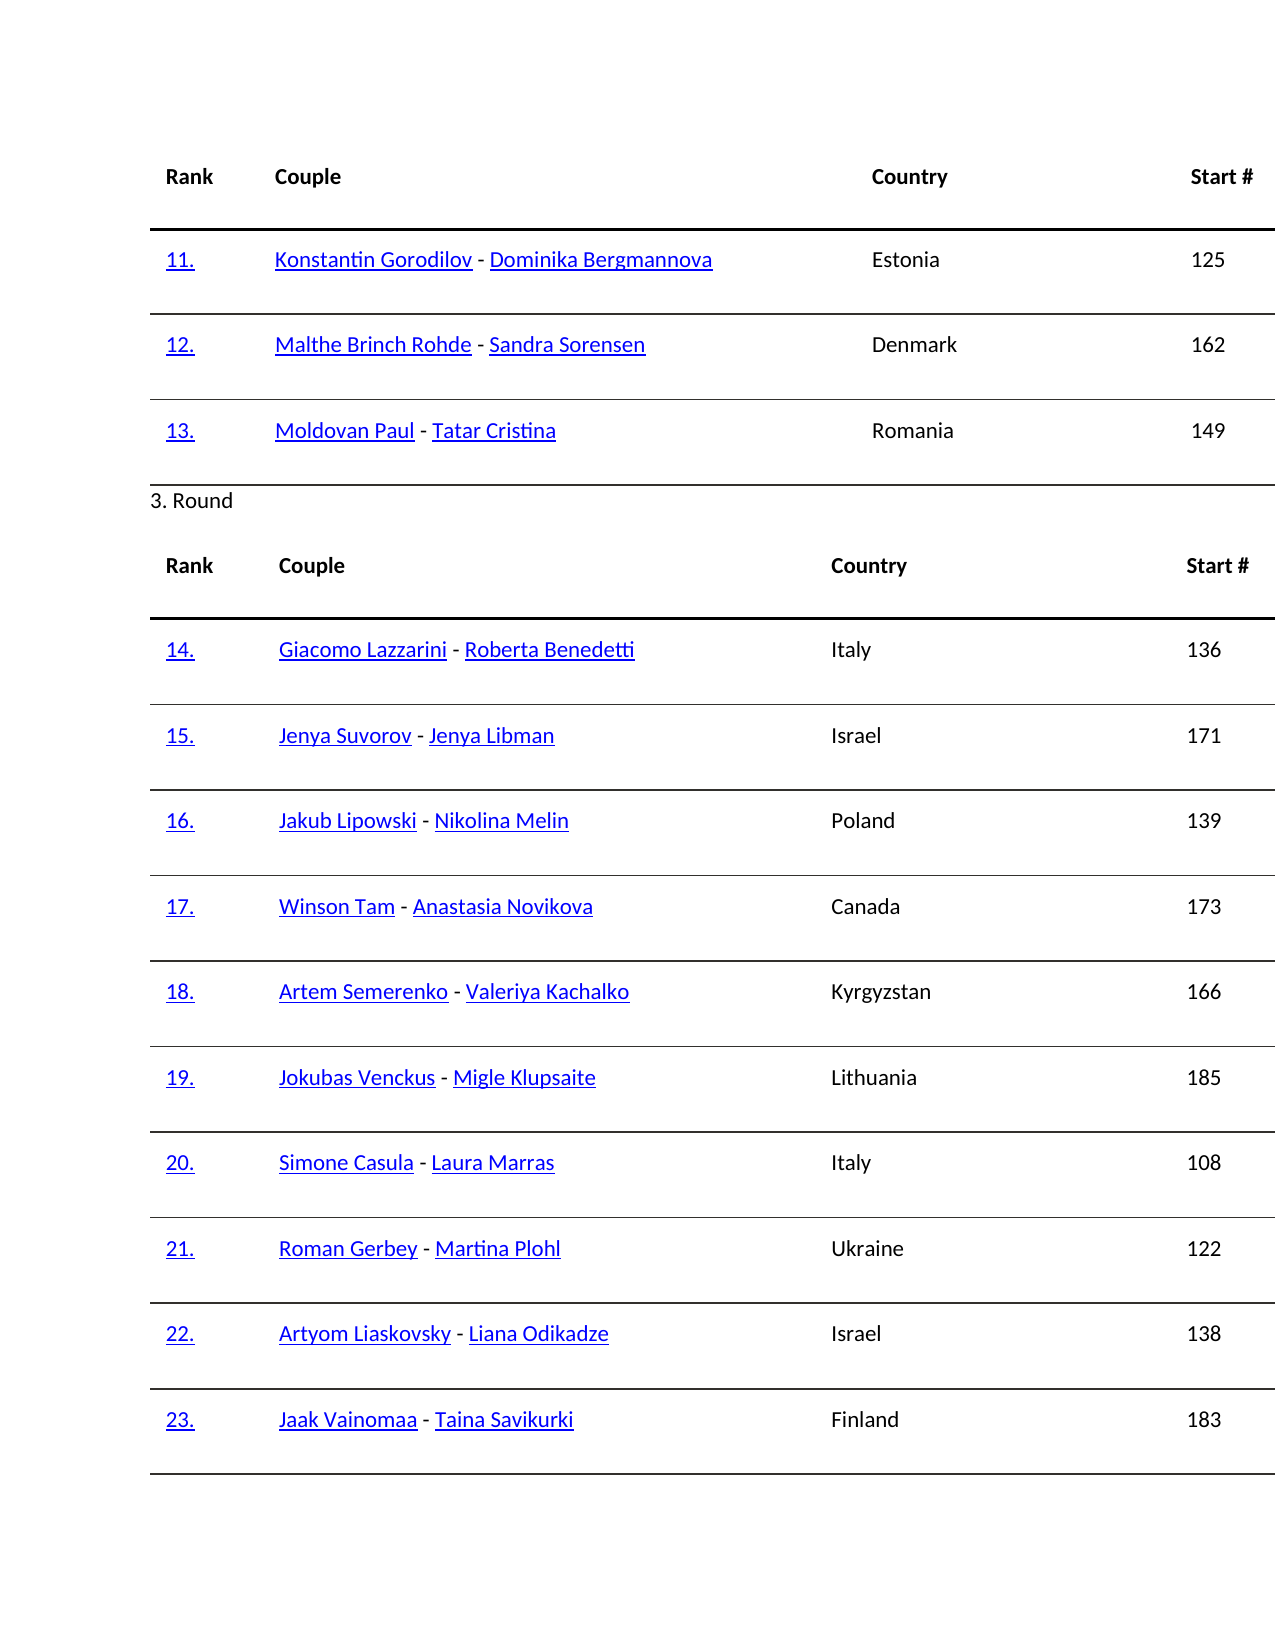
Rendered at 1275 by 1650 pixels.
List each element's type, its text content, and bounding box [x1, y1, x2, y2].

table_cell Italy [823, 620, 1178, 704]
table_cell 14. [150, 620, 271, 704]
table_header Couple [271, 539, 823, 617]
table_cell Israel [823, 1304, 1178, 1388]
table_header Rank [150, 539, 271, 617]
table_cell Konstantin Gorodilov - Dominika Bergmannova [267, 231, 864, 313]
table_cell 19. [150, 1047, 271, 1131]
table_cell Roman Gerbey - Martina Plohl [271, 1218, 823, 1302]
table_cell Jaak Vainomaa - Taina Savikurki [271, 1390, 823, 1473]
table_cell 183 [1179, 1390, 1275, 1473]
table_cell 20. [150, 1133, 271, 1217]
table_cell 166 [1179, 962, 1275, 1046]
table_cell 162 [1183, 315, 1275, 399]
table_cell Malthe Brinch Rohde - Sandra Sorensen [267, 315, 864, 399]
table_cell 185 [1179, 1047, 1275, 1131]
table_cell 13. [150, 400, 267, 484]
table_header Country [823, 539, 1178, 617]
table_cell Canada [823, 876, 1178, 960]
table_cell 171 [1179, 705, 1275, 789]
table_cell 21. [150, 1218, 271, 1302]
table_cell Italy [823, 1133, 1178, 1217]
table_cell 138 [1179, 1304, 1275, 1388]
table_cell Giacomo Lazzarini - Roberta Benedetti [271, 620, 823, 704]
text 3. Round [150, 486, 1125, 514]
table_cell Artem Semerenko - Valeriya Kachalko [271, 962, 823, 1046]
table_cell Romania [864, 400, 1183, 484]
table_cell 139 [1179, 791, 1275, 875]
table_cell Israel [823, 705, 1178, 789]
table_header Rank [150, 150, 267, 228]
table_cell Jokubas Venckus - Migle Klupsaite [271, 1047, 823, 1131]
table_cell 22. [150, 1304, 271, 1388]
table_cell Estonia [864, 231, 1183, 313]
table_header Start # [1183, 150, 1275, 228]
table_cell Artyom Liaskovsky - Liana Odikadze [271, 1304, 823, 1388]
table_cell Lithuania [823, 1047, 1178, 1131]
table_cell 16. [150, 791, 271, 875]
table_cell 136 [1179, 620, 1275, 704]
table_header Couple [267, 150, 864, 228]
table_cell 122 [1179, 1218, 1275, 1302]
table_cell 125 [1183, 231, 1275, 313]
table_cell 18. [150, 962, 271, 1046]
table_cell 12. [150, 315, 267, 399]
table_cell 173 [1179, 876, 1275, 960]
table_cell Kyrgyzstan [823, 962, 1178, 1046]
table_header Start # [1179, 539, 1275, 617]
table_cell 23. [150, 1390, 271, 1473]
table_cell Denmark [864, 315, 1183, 399]
table_cell 108 [1179, 1133, 1275, 1217]
table_header Country [864, 150, 1183, 228]
table_cell Finland [823, 1390, 1178, 1473]
table_cell Poland [823, 791, 1178, 875]
table_cell 149 [1183, 400, 1275, 484]
table_cell Winson Tam - Anastasia Novikova [271, 876, 823, 960]
table_cell Jakub Lipowski - Nikolina Melin [271, 791, 823, 875]
table_cell Jenya Suvorov - Jenya Libman [271, 705, 823, 789]
table_cell 17. [150, 876, 271, 960]
table_cell Moldovan Paul - Tatar Cristina [267, 400, 864, 484]
table_cell 11. [150, 231, 267, 313]
table_cell Simone Casula - Laura Marras [271, 1133, 823, 1217]
table_cell Ukraine [823, 1218, 1178, 1302]
table_cell 15. [150, 705, 271, 789]
